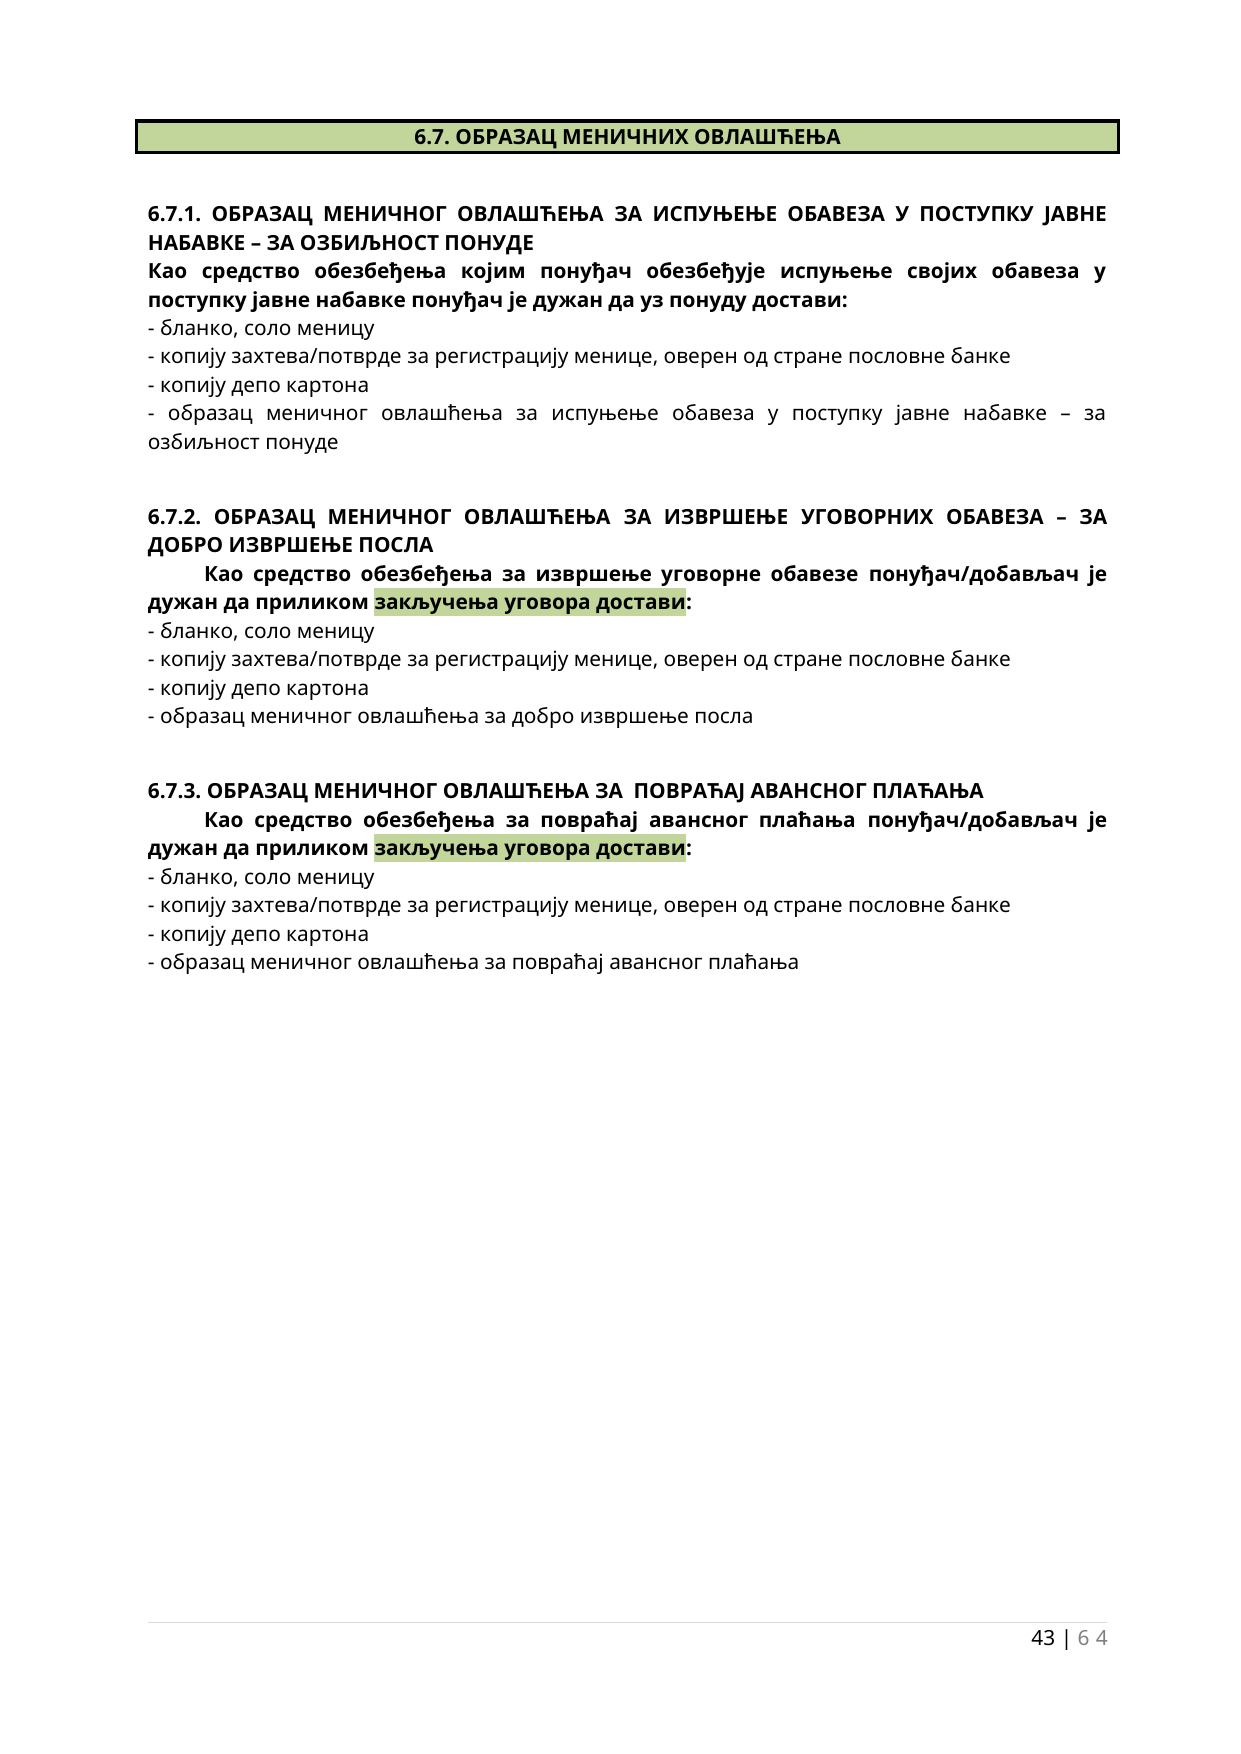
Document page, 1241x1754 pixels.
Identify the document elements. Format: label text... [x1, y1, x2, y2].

text Као средство обезбеђења за извршење уговорне обавезе понуђач/добављач је дужан да приликом закључења уговора достави: [148, 559, 1107, 616]
text - копију захтева/потврде за регистрацију менице, оверен од стране пословне банке [148, 644, 1107, 673]
text - копију депо картона [148, 673, 1107, 701]
text - копију депо картона [148, 370, 1107, 398]
text - бланко, соло меницу [148, 862, 1107, 890]
text Као средство обезбеђења којим понуђач обезбеђује испуњење својих обавеза у поступку јавне набавке понуђач је дужан да уз понуду достави: [148, 256, 1107, 313]
text Као средство обезбеђења за повраћај авансног плаћања понуђач/добављач је дужан да приликом закључења уговора достави: [148, 805, 1107, 862]
text - копију депо картона [148, 919, 1107, 947]
text 6.7.3. ОБРАЗАЦ МЕНИЧНОГ ОВЛАШЋЕЊА ЗА ПОВРАЋАЈ АВАНСНОГ ПЛАЋАЊА [148, 777, 1107, 805]
text - копију захтева/потврде за регистрацију менице, оверен од стране пословне банке [148, 342, 1107, 370]
text - бланко, соло меницу [148, 313, 1107, 342]
text - образац меничног овлашћења за испуњење обавеза у поступку јавне набавке – за озбиљност понуде [148, 398, 1107, 455]
text - бланко, соло меницу [148, 616, 1107, 644]
text 6.7.2. ОБРАЗАЦ МЕНИЧНОГ ОВЛАШЋЕЊА ЗА ИЗВРШЕЊЕ УГОВОРНИХ ОБАВЕЗА – ЗА ДОБРО ИЗВРШЕЊЕ ПОСЛА [148, 502, 1107, 559]
text - образац меничног овлашћења за повраћај авансног плаћања [148, 947, 1107, 976]
text - образац меничног овлашћења за добро извршење посла [148, 701, 1107, 730]
text - копију захтева/потврде за регистрацију менице, оверен од стране пословне банке [148, 890, 1107, 919]
table_header 6.7. ОБРАЗАЦ МЕНИЧНИХ ОВЛАШЋЕЊА [138, 123, 1117, 151]
text 6.7.1. ОБРАЗАЦ МЕНИЧНОГ ОВЛАШЋЕЊА ЗА ИСПУЊЕЊЕ ОБАВЕЗА У ПОСТУПКУ ЈАВНЕ НАБАВКЕ – ЗА ОЗБИЉНОСТ ПОНУДЕ [148, 199, 1107, 256]
